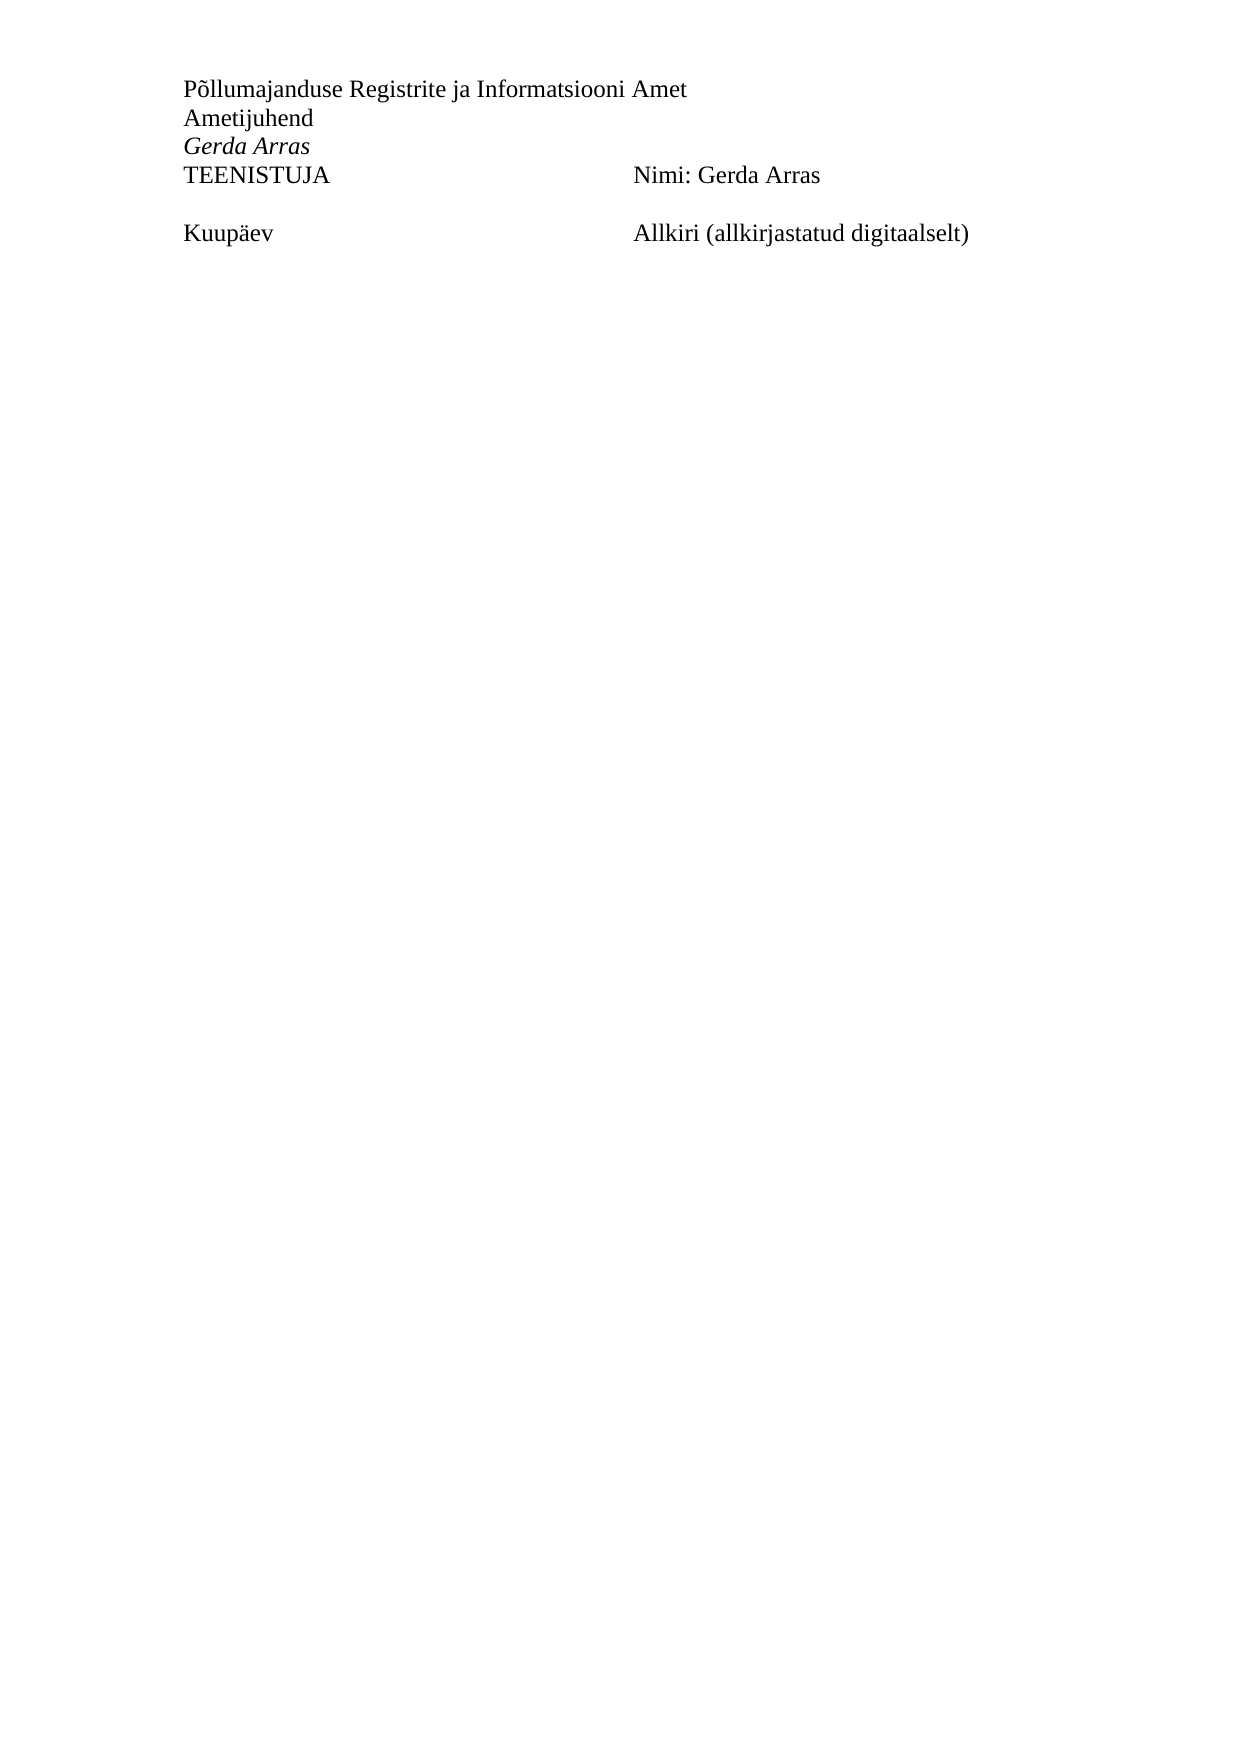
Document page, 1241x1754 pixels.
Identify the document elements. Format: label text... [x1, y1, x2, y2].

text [183, 218, 1122, 246]
text TEENISTUJA Nimi: Gerda Arras [183, 160, 1122, 189]
